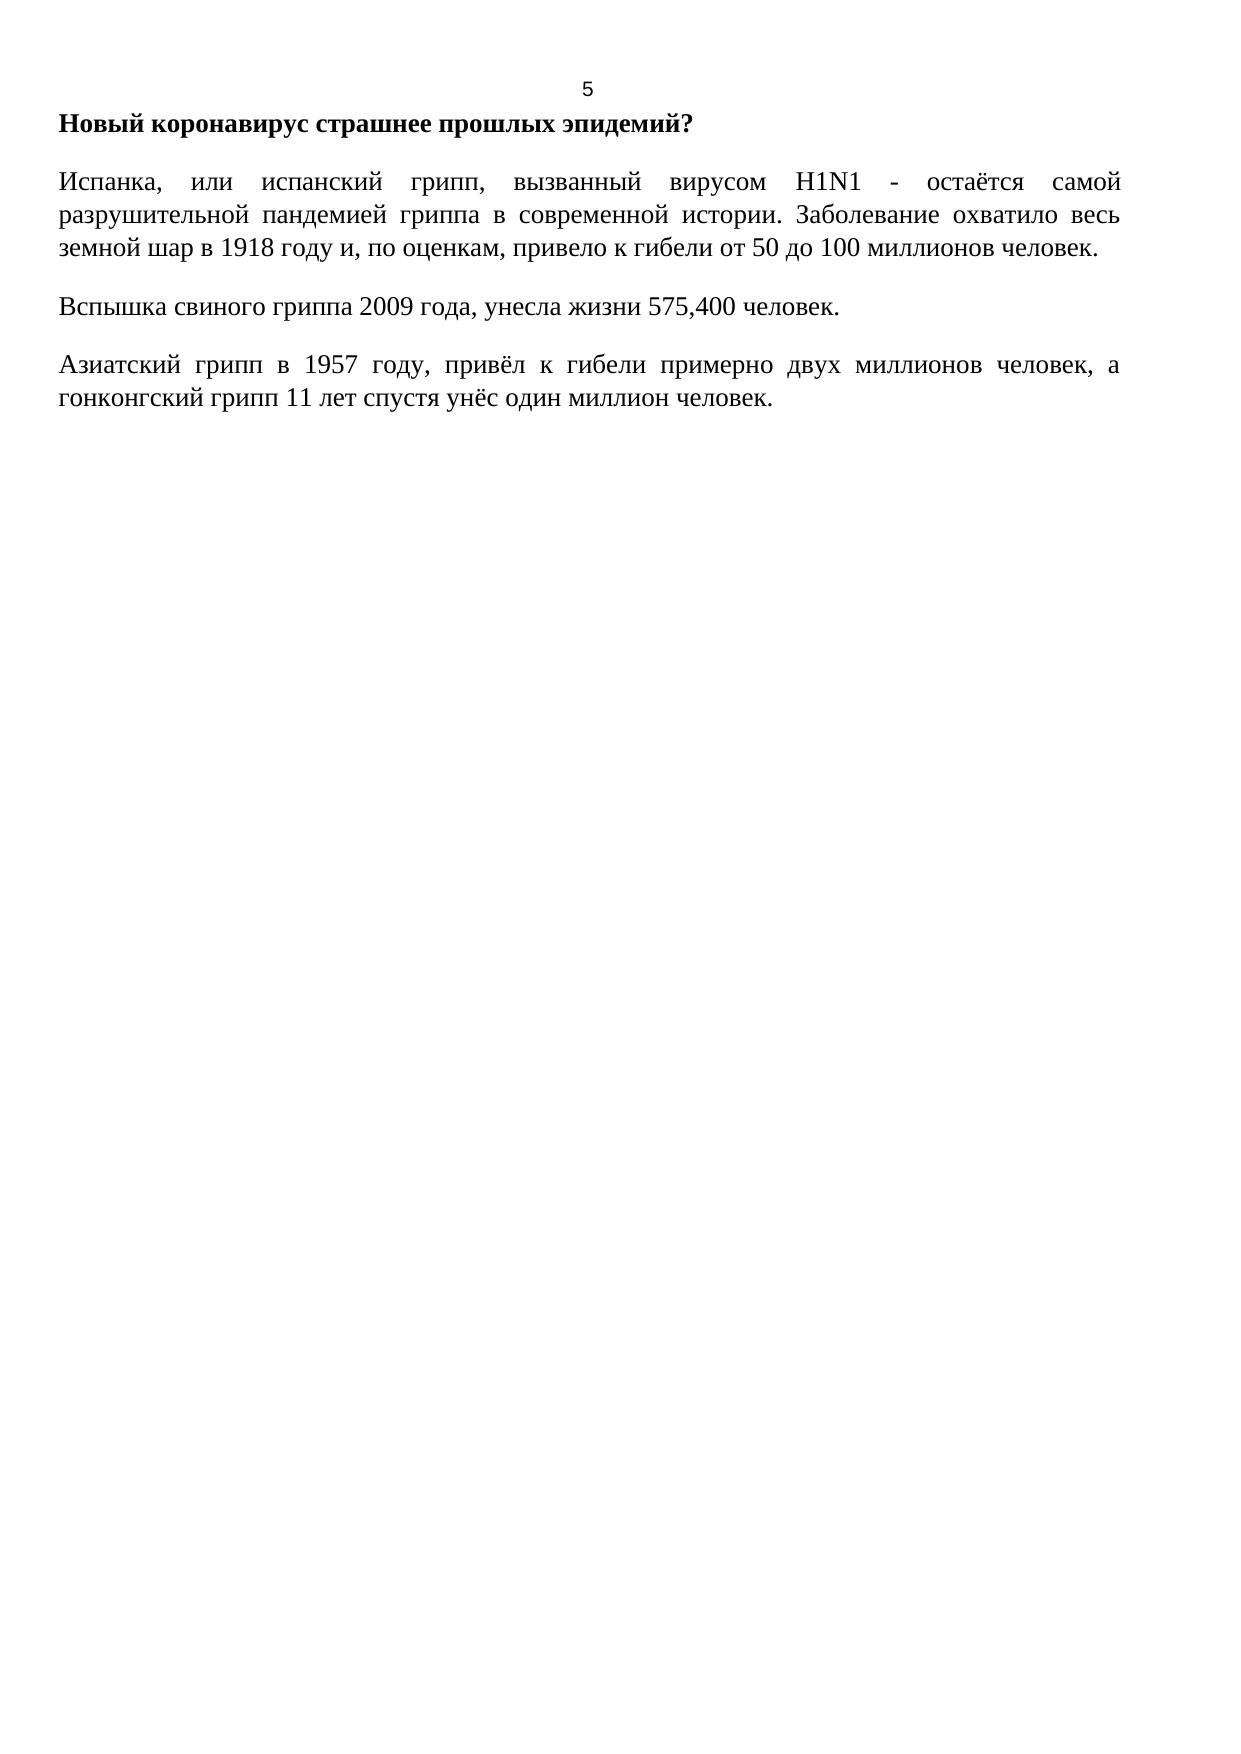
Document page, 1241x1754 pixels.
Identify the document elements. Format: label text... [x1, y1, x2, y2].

text Новый коронавирус страшнее прошлых эпидемий? [58, 107, 1122, 138]
text Вспышка свиного гриппа 2009 года, унесла жизни 575,400 человек. [58, 290, 1122, 321]
text Азиатский грипп в 1957 году, привёл к гибели примерно двух миллионов человек, а гонконгский грипп 11 лет спустя унёс один миллион человек. [58, 348, 1122, 412]
text Испанка, или испанский грипп, вызванный вирусом H1N1 - остаётся самой разрушительной пандемией гриппа в современной истории. Заболевание охватило весь земной шар в 1918 году и, по оценкам, привело к гибели от 50 до 100 миллионов человек. [58, 165, 1122, 263]
